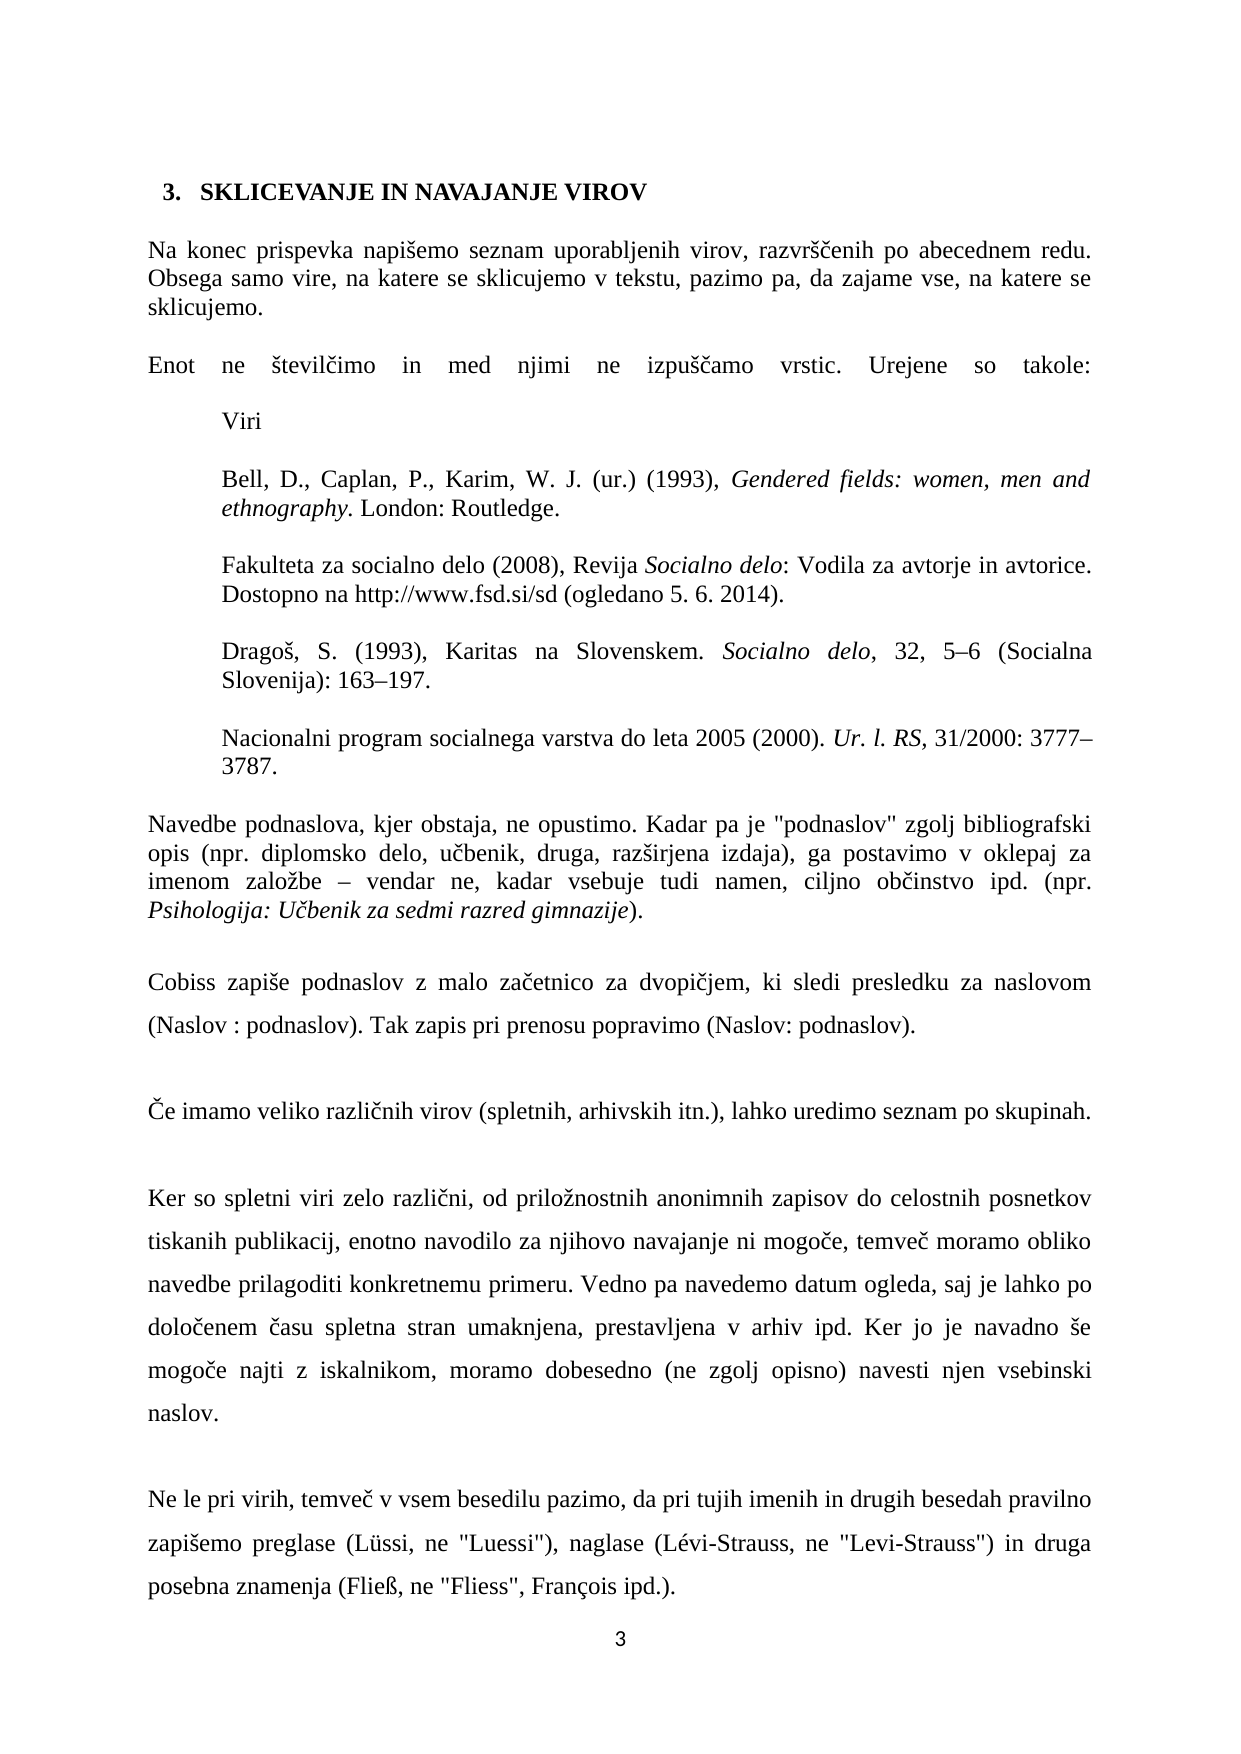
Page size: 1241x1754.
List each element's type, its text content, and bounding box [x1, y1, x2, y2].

text Na konec prispevka napišemo seznam uporabljenih virov, razvrščenih po abecednem redu. Obsega samo vire, na katere se sklicujemo v tekstu, pazimo pa, da zajame vse, na katere se sklicujemo. Enot ne številčimo in med njimi ne izpuščamo vrstic. Urejene so takole: [148, 235, 1093, 406]
text Cobiss zapiše podnaslov z malo začetnico za dvopičjem, ki sledi presledku za naslovom (Naslov : podnaslov). Tak zapis pri prenosu popravimo (Naslov: podnaslov). [148, 924, 1093, 1039]
text Dragoš, S. (1993), Karitas na Slovenskem. Socialno delo, 32, 5–6 (Socialna Slovenija): 163–197. [221, 608, 1093, 694]
subtitle SKLICEVANJE IN NAVAJANJE VIROV [162, 177, 1093, 206]
text Fakulteta za socialno delo (2008), Revija Socialno delo: Vodila za avtorje in avtorice. Dostopno na http://www.fsd.si/sd (ogledano 5. 6. 2014). [221, 521, 1093, 608]
text Ker so spletni viri zelo različni, od priložnostnih anonimnih zapisov do celostnih posnetkov tiskanih publikacij, enotno navodilo za njihovo navajanje ni mogoče, temveč moramo obliko navedbe prilagoditi konkretnemu primeru. Vedno pa navedemo datum ogleda, saj je lahko po določenem času spletna stran umaknjena, prestavljena v arhiv ipd. Ker jo je navadno še mogoče najti z iskalnikom, moramo dobesedno (ne zgolj opisno) navesti njen vsebinski naslov. Ne le pri virih, temveč v vsem besedilu pazimo, da pri tujih imenih in drugih besedah pravilno zapišemo preglase (Lüssi, ne "Luessi"), naglase (Lévi-Strauss, ne "Levi-Strauss") in druga posebna znamenja (Fließ, ne "Fliess", François ipd.). [148, 1139, 1093, 1599]
text Viri Bell, D., Caplan, P., Karim, W. J. (ur.) (1993), Gendered fields: women, men and ethnography. London: Routledge. [221, 406, 1093, 521]
text Nacionalni program socialnega varstva do leta 2005 (2000). Ur. l. RS, 31/2000: 3777–3787. [221, 694, 1093, 780]
text Navedbe podnaslova, kjer obstaja, ne opustimo. Kadar pa je "podnaslov" zgolj bibliografski opis (npr. diplomsko delo, učbenik, druga, razširjena izdaja), ga postavimo v oklepaj za imenom založbe – vendar ne, kadar vsebuje tudi namen, ciljno občinstvo ipd. (npr. Psihologija: Učbenik za sedmi razred gimnazije). [148, 809, 1093, 924]
text Če imamo veliko različnih virov (spletnih, arhivskih itn.), lahko uredimo seznam po skupinah. [148, 1053, 1093, 1125]
